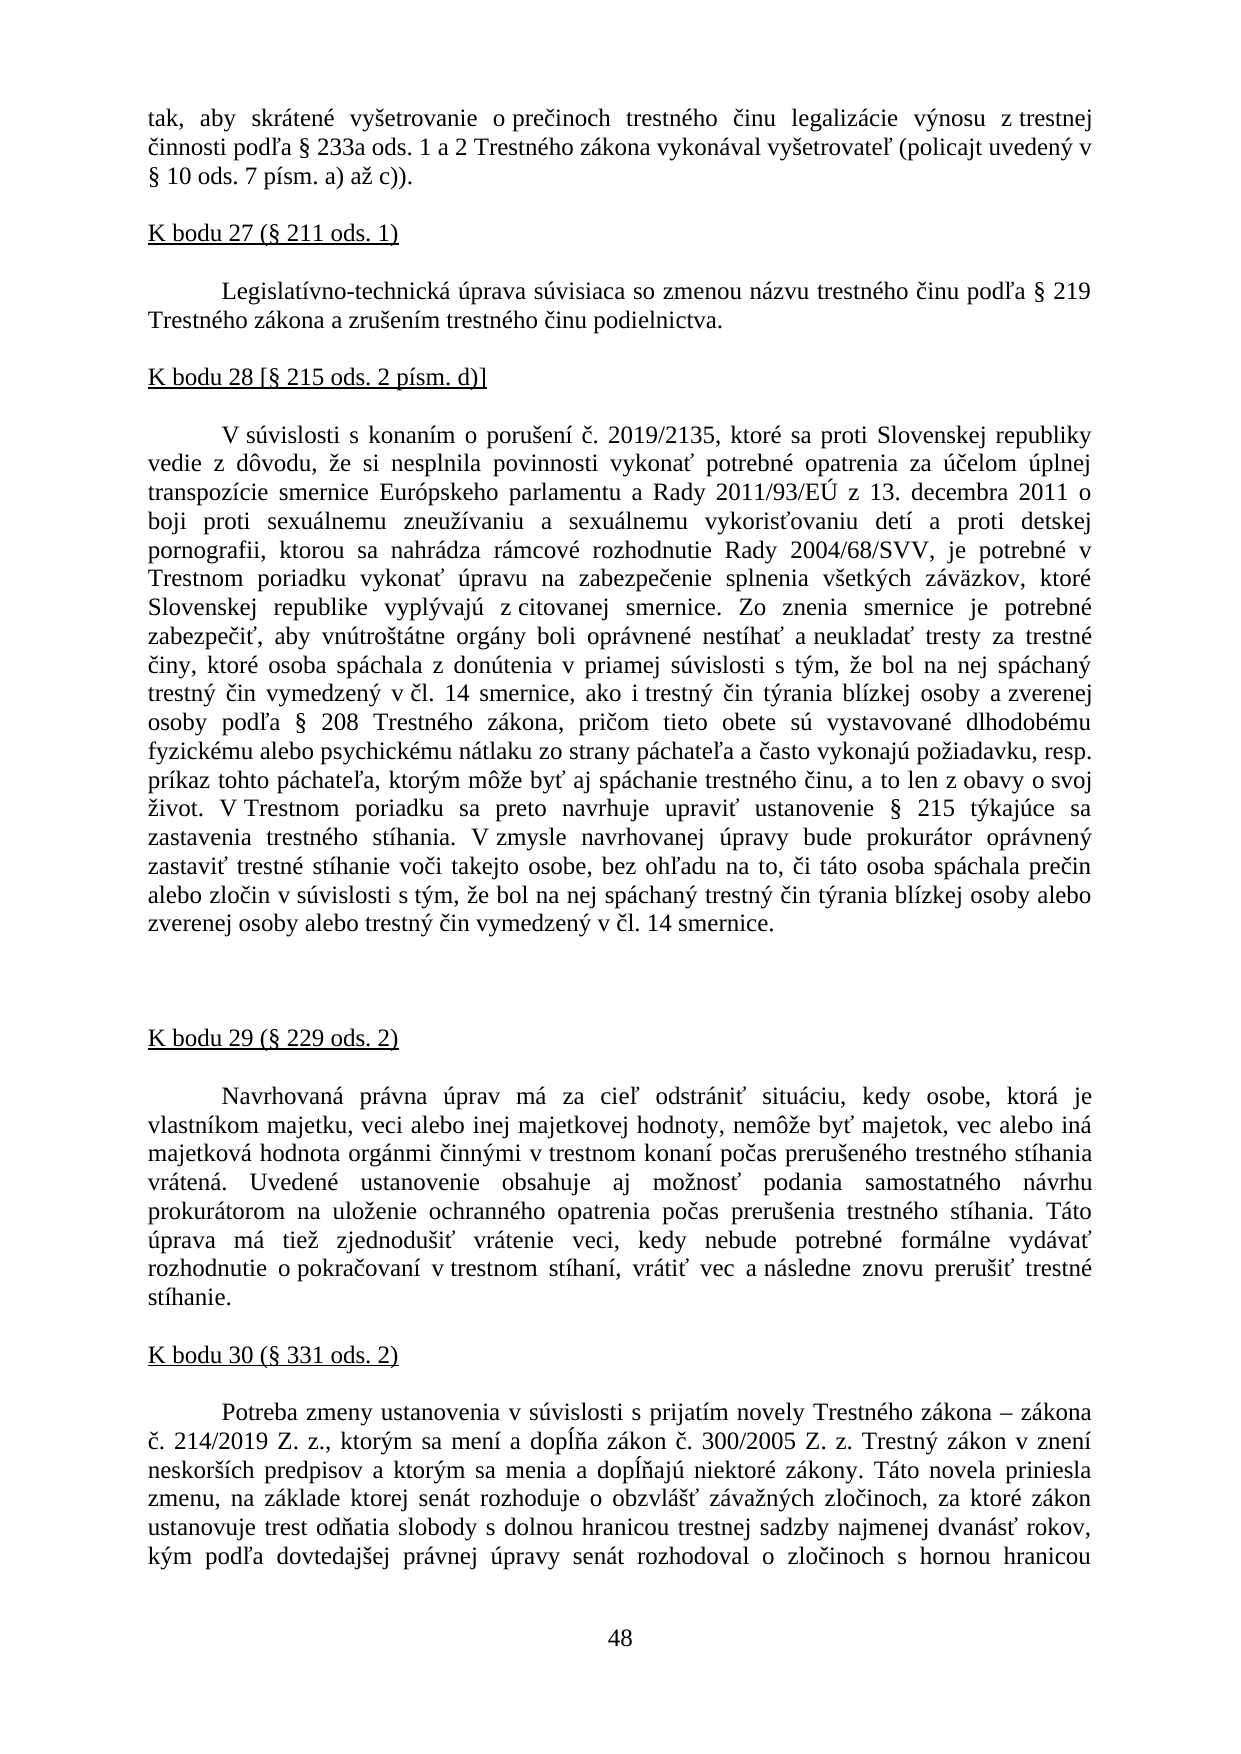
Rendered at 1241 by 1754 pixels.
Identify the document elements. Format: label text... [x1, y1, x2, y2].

text Navrhovaná právna úprav má za cieľ odstrániť situáciu, kedy osobe, ktorá je vlastníkom majetku, veci alebo inej majetkovej hodnoty, nemôže byť majetok, vec alebo iná majetková hodnota orgánmi činnými v trestnom konaní počas prerušeného trestného stíhania vrátená. Uvedené ustanovenie obsahuje aj možnosť podania samostatného návrhu prokurátorom na uloženie ochranného opatrenia počas prerušenia trestného stíhania. Táto úprava má tiež zjednodušiť vrátenie veci, kedy nebude potrebné formálne vydávať rozhodnutie o pokračovaní v trestnom stíhaní, vrátiť vec a následne znovu prerušiť trestné stíhanie. [148, 1081, 1092, 1311]
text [148, 1397, 1092, 1570]
text K bodu 29 (§ 229 ods. 2) [148, 1023, 1092, 1052]
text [148, 103, 1092, 190]
text K bodu 30 (§ 331 ods. 2) [148, 1340, 1092, 1368]
text V súvislosti s konaním o porušení č. 2019/2135, ktoré sa proti Slovenskej republiky vedie z dôvodu, že si nesplnila povinnosti vykonať potrebné opatrenia za účelom úplnej transpozície smernice Európskeho parlamentu a Rady 2011/93/EÚ z 13. decembra 2011 o boji proti sexuálnemu zneužívaniu a sexuálnemu vykorisťovaniu detí a proti detskej pornografii, ktorou sa nahrádza rámcové rozhodnutie Rady 2004/68/SVV, je potrebné v Trestnom poriadku vykonať úpravu na zabezpečenie splnenia všetkých záväzkov, ktoré Slovenskej republike vyplývajú z citovanej smernice. Zo znenia smernice je potrebné zabezpečiť, aby vnútroštátne orgány boli oprávnené nestíhať a neukladať tresty za trestné činy, ktoré osoba spáchala z donútenia v priamej súvislosti s tým, že bol na nej spáchaný trestný čin vymedzený v čl. 14 smernice, ako i trestný čin týrania blízkej osoby a zverenej osoby podľa § 208 Trestného zákona, pričom tieto obete sú vystavované dlhodobému fyzickému alebo psychickému nátlaku zo strany páchateľa a často vykonajú požiadavku, resp. príkaz tohto páchateľa, ktorým môže byť aj spáchanie trestného činu, a to len z obavy o svoj život. V Trestnom poriadku sa preto navrhuje upraviť ustanovenie § 215 týkajúce sa zastavenia trestného stíhania. V zmysle navrhovanej úpravy bude prokurátor oprávnený zastaviť trestné stíhanie voči takejto osobe, bez ohľadu na to, či táto osoba spáchala prečin alebo zločin v súvislosti s tým, že bol na nej spáchaný trestný čin týrania blízkej osoby alebo zverenej osoby alebo trestný čin vymedzený v čl. 14 smernice. [148, 420, 1092, 937]
text K bodu 27 (§ 211 ods. 1) [148, 218, 1092, 247]
text K bodu 28 [§ 215 ods. 2 písm. d)] [148, 362, 1092, 391]
text Legislatívno-technická úprava súvisiaca so zmenou názvu trestného činu podľa § 219 Trestného zákona a zrušením trestného činu podielnictva. [148, 276, 1092, 333]
